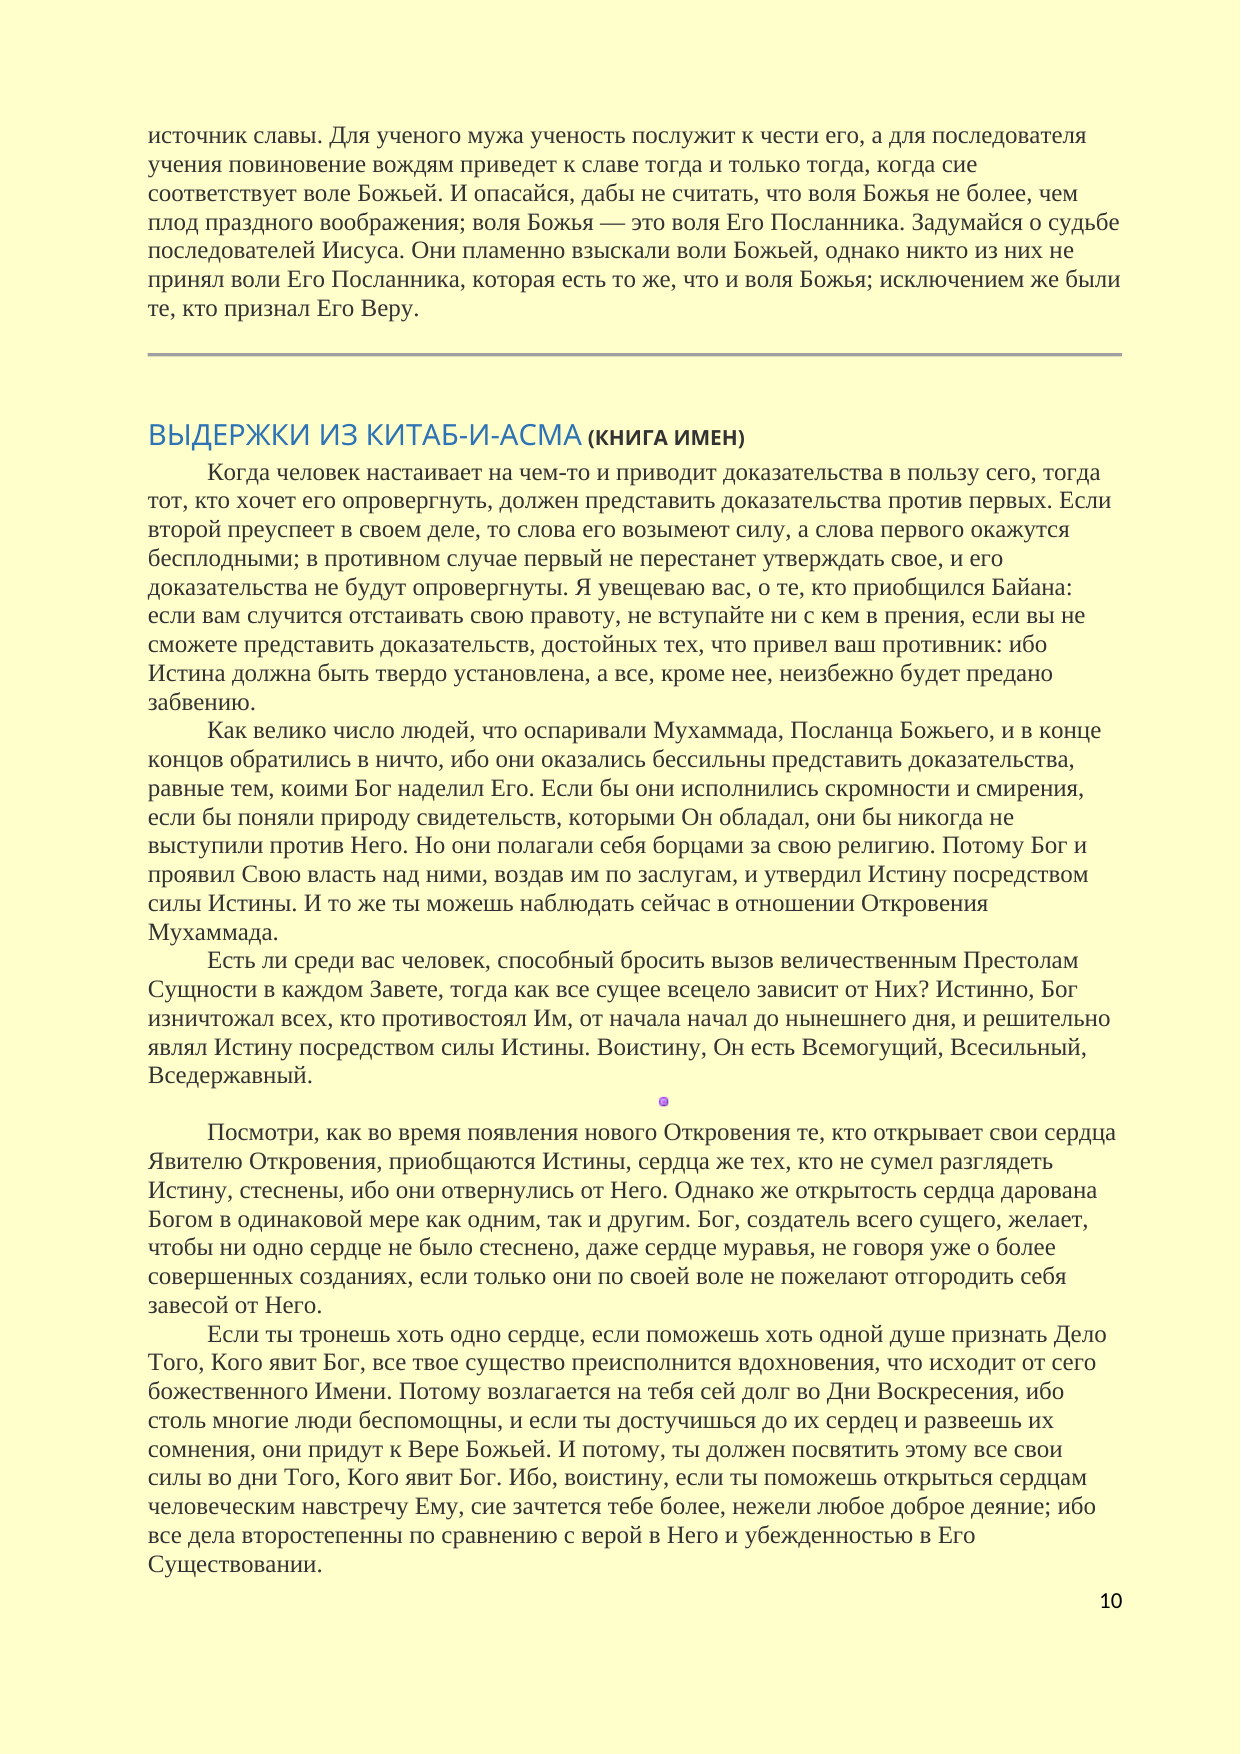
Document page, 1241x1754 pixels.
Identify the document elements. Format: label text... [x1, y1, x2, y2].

subtitle ВЫДЕРЖКИ ИЗ КИТАБ-И-АСМА (КНИГА ИМЕН) [148, 414, 1122, 454]
picture [652, 1089, 677, 1115]
text Если ты тронешь хоть одно сердце, если поможешь хоть одной душе признать Дело Того, Кого явит Бог, все твое существо преисполнится вдохновения, что исходит от сего божественного Имени. Потому возлагается на тебя сей долг во Дни Воскресения, ибо столь многие люди беспомощны, и если ты достучишься до их сердец и развеешь их сомнения, они придут к Вере Божьей. И потому, ты должен посвятить этому все свои силы во дни Того, Кого явит Бог. Ибо, воистину, если ты поможешь открыться сердцам человеческим навстречу Ему, сие зачтется тебе более, нежели любое доброе деяние; ибо все дела второстепенны по сравнению с верой в Него и убежденностью в Его Существовании. [148, 1319, 1122, 1577]
text Когда человек настаивает на чем-то и приводит доказательства в пользу сего, тогда тот, кто хочет его опровергнуть, должен представить доказательства против первых. Если второй преуспеет в своем деле, то слова его возымеют силу, а слова первого окажутся бесплодными; в противном случае первый не перестанет утверждать свое, и его доказательства не будут опровергнуты. Я увещеваю вас, о те, кто приобщился Байана: если вам случится отстаивать свою правоту, не вступайте ни с кем в прения, если вы не сможете представить доказательств, достойных тех, что привел ваш противник: ибо Истина должна быть твердо установлена, а все, кроме нее, неизбежно будет предано забвению. [148, 457, 1122, 716]
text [148, 121, 1122, 322]
text Есть ли среди вас человек, способный бросить вызов величественным Престолам Сущности в каждом Завете, тогда как все сущее всецело зависит от Них? Истинно, Бог изничтожал всех, кто противостоял Им, от начала начал до нынешнего дня, и решительно являл Истину посредством силы Истины. Воистину, Он есть Всемогущий, Всесильный, Вседержавный. [148, 946, 1122, 1089]
text Посмотри, как во время появления нового Откровения те, кто открывает свои сердца Явителю Откровения, приобщаются Истины, сердца же тех, кто не сумел разглядеть Истину, стеснены, ибо они отвернулись от Него. Однако же открытость сердца дарована Богом в одинаковой мере как одним, так и другим. Бог, создатель всего сущего, желает, чтобы ни одно сердце не было стеснено, даже сердце муравья, не говоря уже о более совершенных созданиях, если только они по своей воле не пожелают отгородить себя завесой от Него. [148, 1117, 1122, 1319]
text Как велико число людей, что оспаривали Мухаммада, Посланца Божьего, и в конце концов обратились в ничто, ибо они оказались бессильны представить доказательства, равные тем, коими Бог наделил Его. Если бы они исполнились скромности и смирения, если бы поняли природу свидетельств, которыми Он обладал, они бы никогда не выступили против Него. Но они полагали себя борцами за свою религию. Потому Бог и проявил Свою власть над ними, воздав им по заслугам, и утвердил Истину посредством силы Истины. И то же ты можешь наблюдать сейчас в отношении Откровения Мухаммада. [148, 716, 1122, 946]
